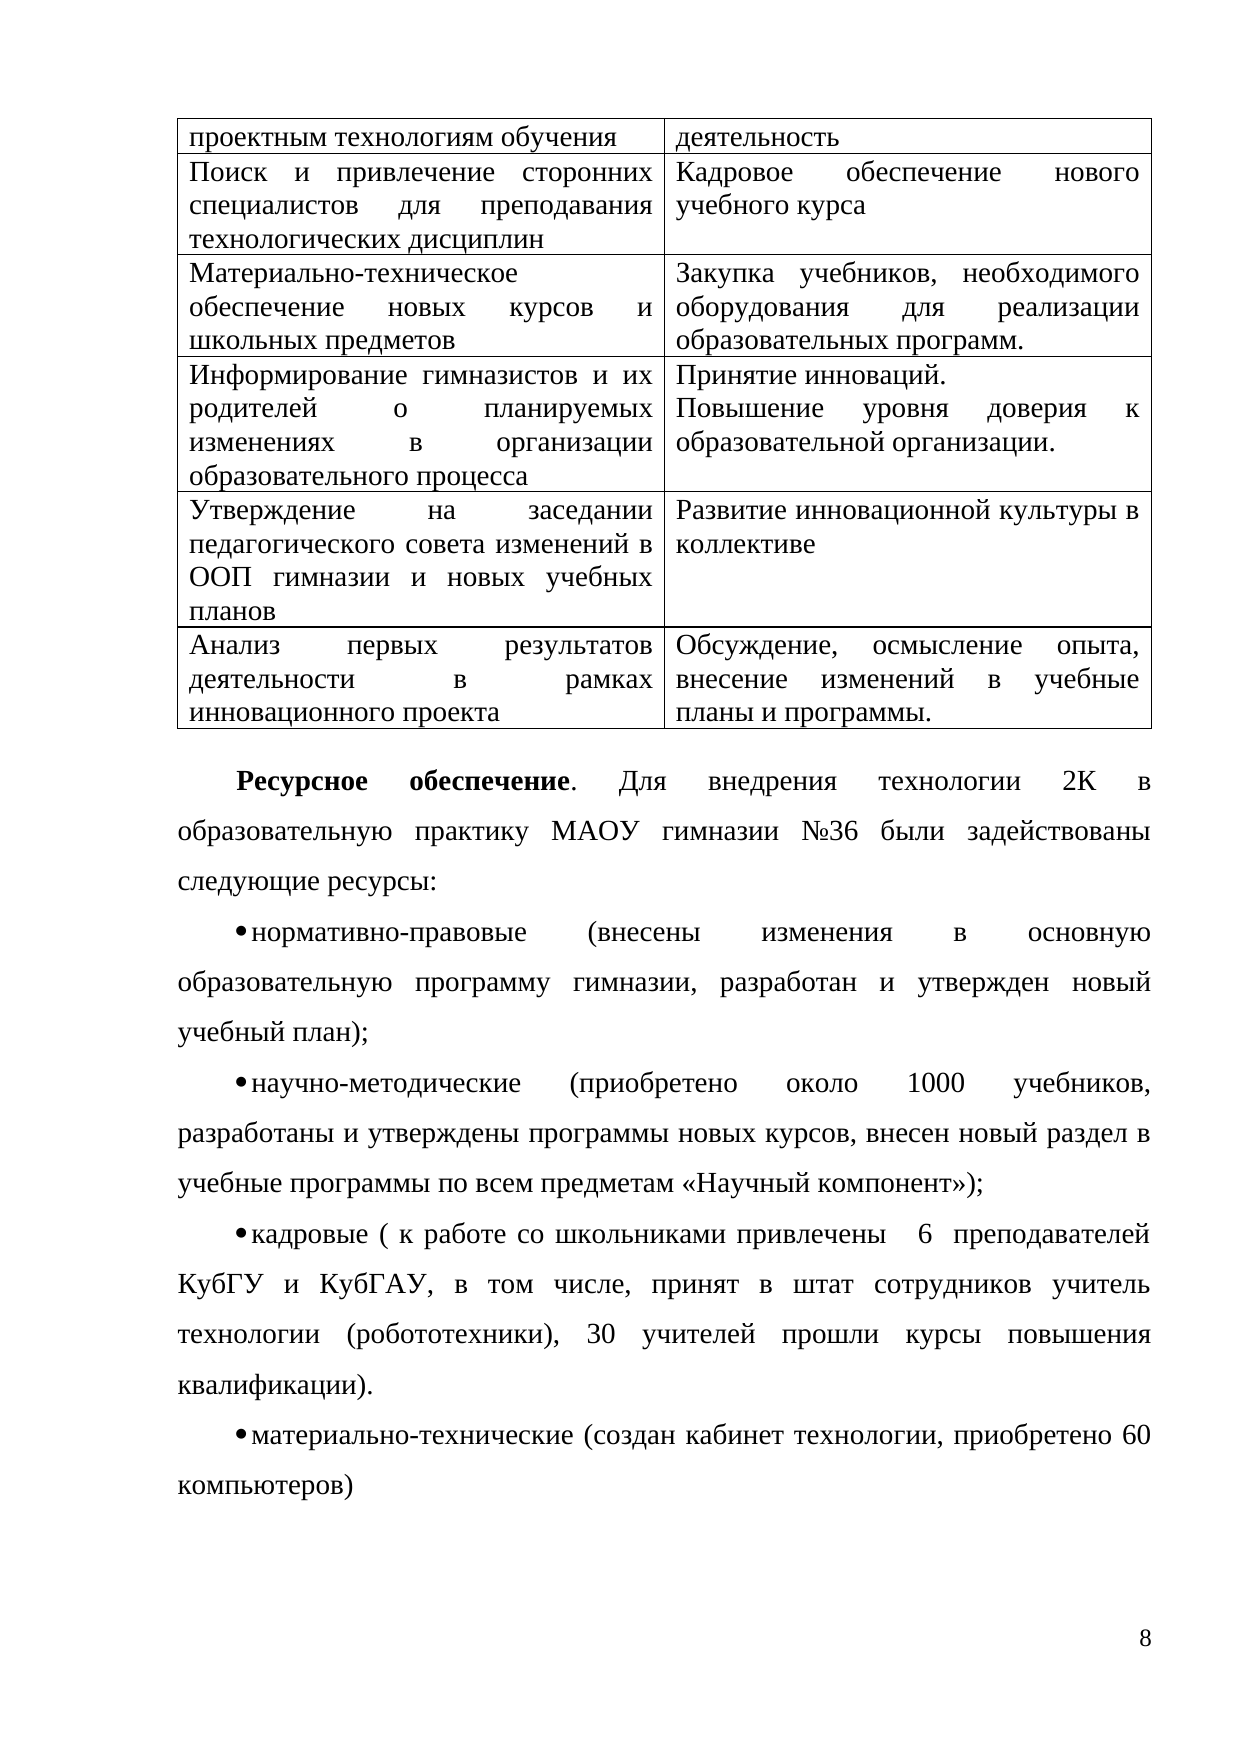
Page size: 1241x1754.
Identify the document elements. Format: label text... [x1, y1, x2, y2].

table_cell Закупка учебников, необходимого оборудования для реализации образовательных программ. [665, 255, 1151, 356]
table_cell Развитие инновационной культуры в коллективе [665, 492, 1151, 626]
table_cell Информирование гимназистов и их родителей о планируемых изменениях в организации образовательного процесса [178, 357, 664, 491]
table_cell Принятие инноваций. Повышение уровня доверия к образовательной организации. [665, 357, 1151, 491]
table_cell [665, 119, 1151, 153]
list кадровые ( к работе со школьниками привлечены 6 преподавателей КубГУ и КубГАУ, в том числе, принят в штат сотрудников учитель технологии (робототехники), 30 учителей прошли курсы повышения квалификации). [177, 1216, 1152, 1400]
table_cell Анализ первых результатов деятельности в рамках инновационного проекта [178, 628, 664, 728]
list материально-технические (создан кабинет технологии, приобретено 60 компьютеров) [177, 1417, 1152, 1501]
table_cell Материально-техническое обеспечение новых курсов и школьных предметов [178, 255, 664, 356]
table_cell Поиск и привлечение сторонних специалистов для преподавания технологических дисциплин [178, 154, 664, 254]
list научно-методические (приобретено около 1000 учебников, разработаны и утверждены программы новых курсов, внесен новый раздел в учебные программы по всем предметам «Научный компонент»); [177, 1065, 1152, 1199]
text Ресурсное обеспечение. Для внедрения технологии 2К в образовательную практику МАОУ гимназии №36 были задействованы следующие ресурсы: [177, 763, 1152, 897]
table_cell Кадровое обеспечение нового учебного курса [665, 154, 1151, 254]
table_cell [178, 119, 664, 153]
table_cell Обсуждение, осмысление опыта, внесение изменений в учебные планы и программы. [665, 628, 1151, 728]
list нормативно-правовые (внесены изменения в основную образовательную программу гимназии, разработан и утвержден новый учебный план); [177, 914, 1152, 1048]
table_cell Утверждение на заседании педагогического совета изменений в ООП гимназии и новых учебных планов [178, 492, 664, 626]
